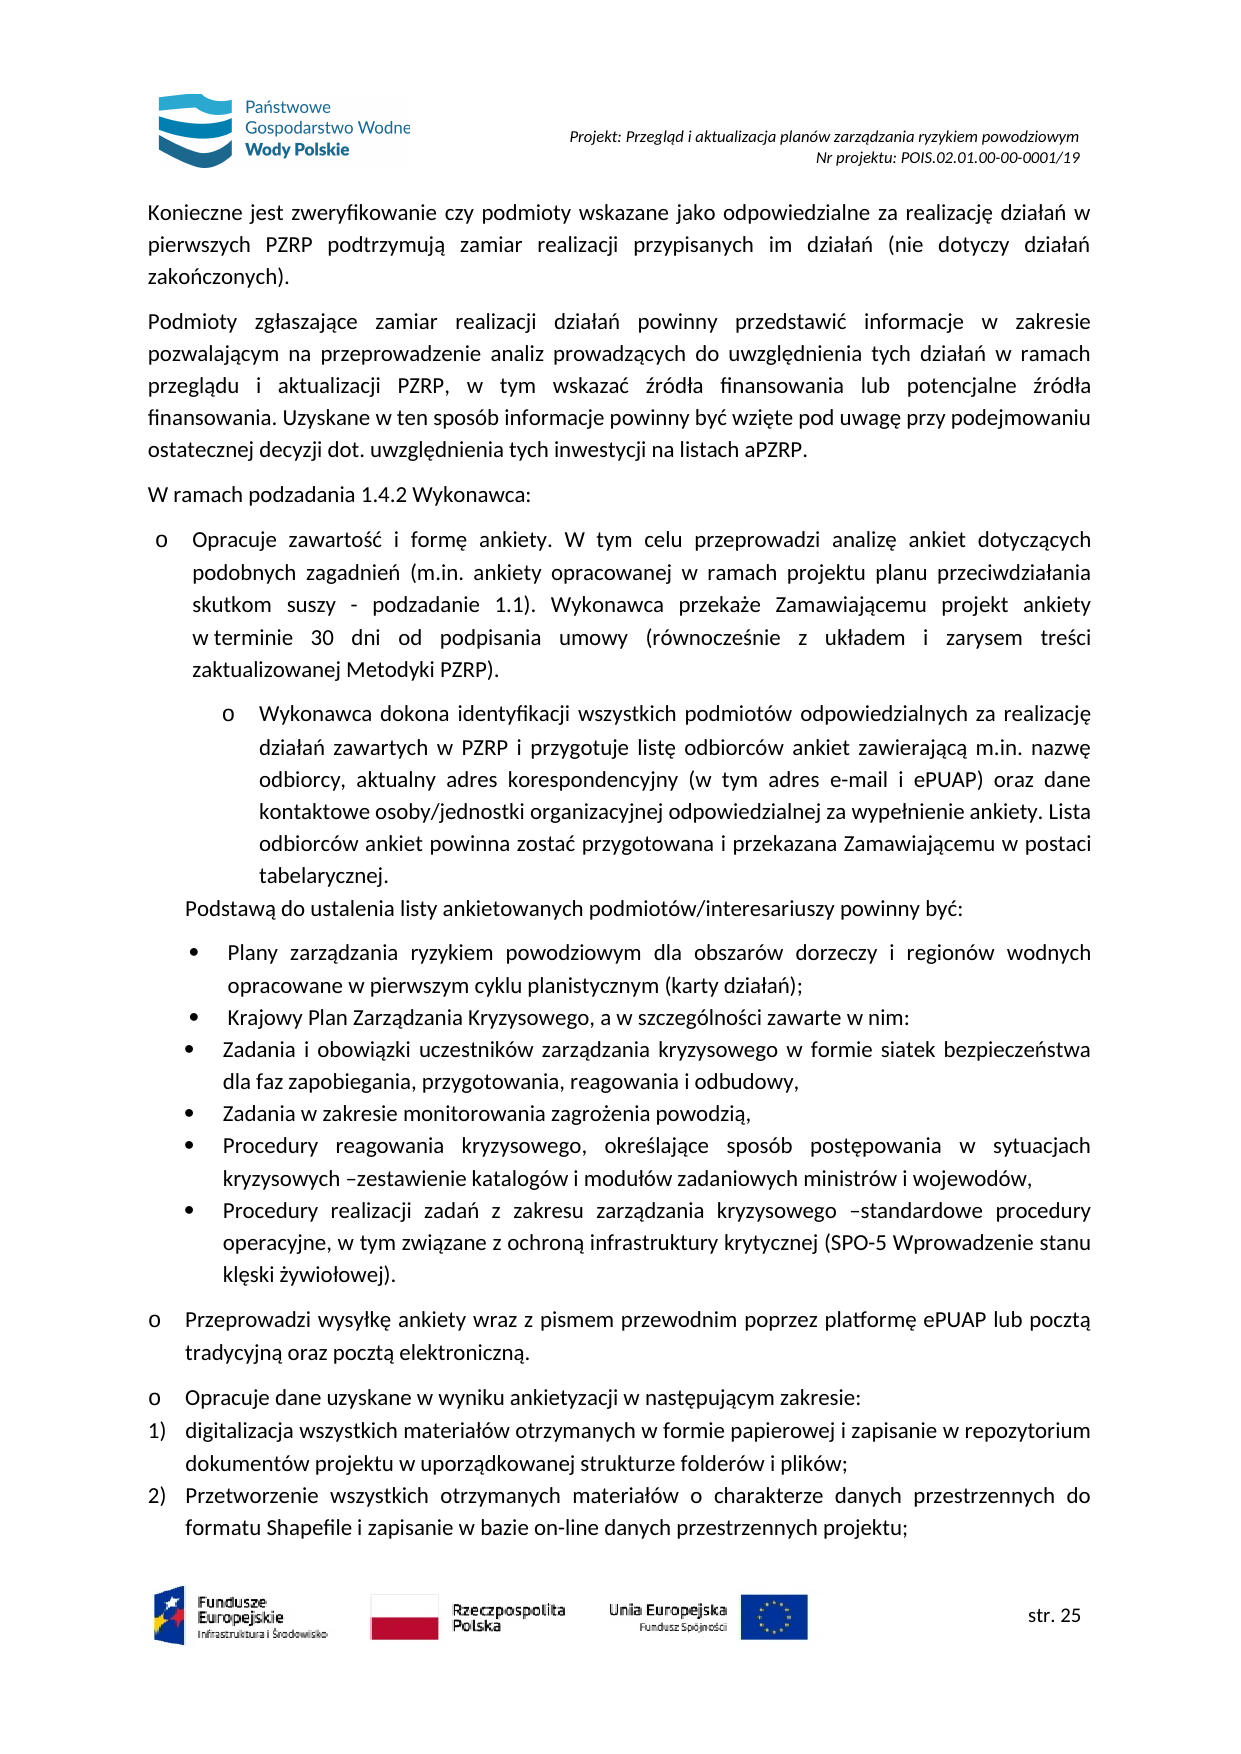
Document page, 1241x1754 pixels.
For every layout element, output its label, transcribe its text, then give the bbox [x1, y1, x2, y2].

list digitalizacja wszystkich materiałów otrzymanych w formie papierowej i zapisanie w repozytorium dokumentów projektu w uporządkowanej strukturze folderów i plików; [148, 1493, 1092, 1554]
list Procedury realizacji zadań z zakresu zarządzania kryzysowego –standardowe procedury operacyjne, w tym związane z ochroną infrastruktury krytycznej (SPO-5 Wprowadzenie stanu klęski żywiołowej). [185, 1273, 1092, 1365]
list Opracuje dane uzyskane w wyniku ankietyzacji w następującym zakresie: [148, 1460, 1092, 1489]
list Krajowy Plan Zarządzania Kryzysowego, a w szczególności zawarte w nim: [190, 1080, 1092, 1108]
picture [140, 1571, 823, 1660]
text Konieczne jest zweryfikowanie czy podmioty wskazane jako odpowiedzialne za realizację działań w pierwszych PZRP podtrzymują zamiar realizacji przypisanych im działań (nie dotyczy działań zakończonych). [148, 275, 1092, 367]
list Wykonawca dokona identyfikacji wszystkich podmiotów odpowiedzialnych za realizację działań zawartych w PZRP i przygotuje listę odbiorców ankiet zawierającą m.in. nazwę odbiorcy, aktualny adres korespondencyjny (w tym adres e-mail i ePUAP) oraz dane kontaktowe osoby/jednostki organizacyjnej odpowiedzialnej za wypełnienie ankiety. Lista odbiorców ankiet powinna zostać przygotowana i przekazana Zamawiającemu w postaci tabelarycznej. [221, 776, 1092, 967]
list Procedury reagowania kryzysowego, określające sposób postępowania w sytuacjach kryzysowych –zestawienie katalogów i modułów zadaniowych ministrów i wojewodów, [185, 1208, 1092, 1269]
list Zadania w zakresie monitorowania zagrożenia powodzią, [185, 1176, 1092, 1204]
picture [158, 94, 410, 168]
text W ramach podzadania 1.4.2 Wykonawca: [148, 557, 1092, 585]
list prowadzenie polityki informacyjnej w zakresie ochrony przed powodzią oraz ograniczania jej skutków. [148, 198, 1092, 258]
text Podstawą do ustalenia listy ankietowanych podmiotów/interesariuszy powinny być: [148, 971, 1092, 999]
list Zadania i obowiązki uczestników zarządzania kryzysowego w formie siatek bezpieczeństwa dla faz zapobiegania, przygotowania, reagowania i odbudowy, [185, 1112, 1092, 1172]
list Plany zarządzania ryzykiem powodziowym dla obszarów dorzeczy i regionów wodnych opracowane w pierwszym cyklu planistycznym (karty działań); [190, 1015, 1092, 1076]
text Podmioty zgłaszające zamiar realizacji działań powinny przedstawić informacje w zakresie pozwalającym na przeprowadzenie analiz prowadzących do uwzględnienia tych działań w ramach przeglądu i aktualizacji PZRP, w tym wskazać źródła finansowania lub potencjalne źródła finansowania. Uzyskane w ten sposób informacje powinny być wzięte pod uwagę przy podejmowaniu ostatecznej decyzji dot. uwzględnienia tych inwestycji na listach aPZRP. [148, 384, 1092, 541]
list Opracuje zawartość i formę ankiety. W tym celu przeprowadzi analizę ankiet dotyczących podobnych zagadnień (m.in. ankiety opracowanej w ramach projektu planu przeciwdziałania skutkom suszy - podzadanie 1.1). Wykonawca przekaże Zamawiającemu projekt ankiety w terminie 30 dni od podpisania umowy (równocześnie z układem i zarysem treści zaktualizowanej Metodyki PZRP). [154, 602, 1092, 760]
list Przeprowadzi wysyłkę ankiety wraz z pismem przewodnim poprzez platformę ePUAP lub pocztą tradycyjną oraz pocztą elektroniczną. [148, 1382, 1092, 1443]
